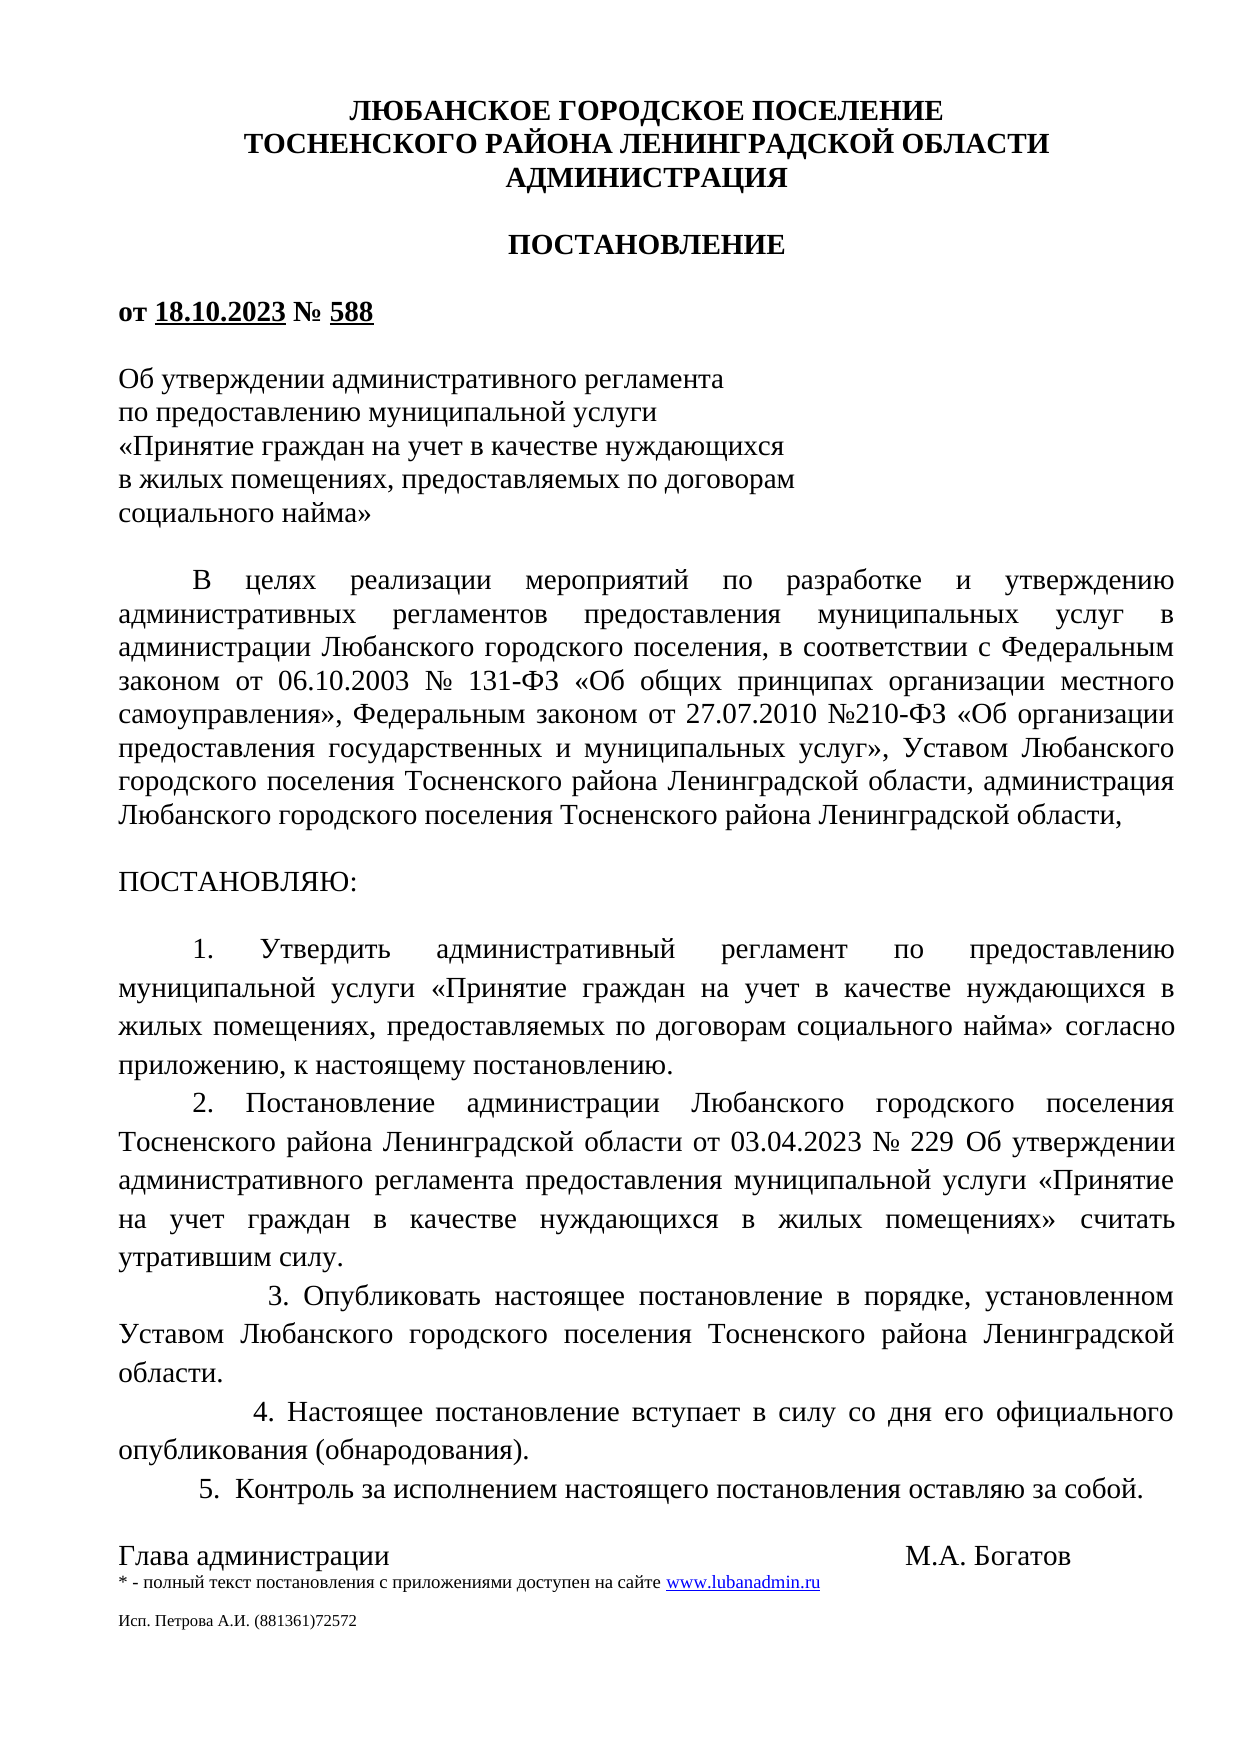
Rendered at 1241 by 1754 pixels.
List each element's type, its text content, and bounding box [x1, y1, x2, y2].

text ПОСТАНОВЛЯЮ: [118, 864, 1175, 898]
text по предоставлению муниципальной услуги [118, 394, 1175, 428]
text 5. Контроль за исполнением настоящего постановления оставляю за собой. [118, 1471, 1175, 1504]
text ТОСНЕНСКОГО РАЙОНА ЛЕНИНГРАДСКОЙ ОБЛАСТИ [118, 126, 1175, 160]
text Глава администрации М.А. Богатов [118, 1538, 1175, 1571]
text АДМИНИСТРАЦИЯ [118, 160, 1175, 193]
text 2. Постановление администрации Любанского городского поселения Тосненского района Ленинградской области от 03.04.2023 № 229 Об утверждении административного регламента предоставления муниципальной услуги «Принятие на учет граждан в качестве нуждающихся в жилых помещениях» считать утратившим силу. [118, 1085, 1175, 1273]
text 4. Настоящее постановление вступает в силу со дня его официального опубликования (обнародования). [118, 1394, 1175, 1466]
text В целях реализации мероприятий по разработке и утверждению административных регламентов предоставления муниципальных услуг в администрации Любанского городского поселения, в соответствии с Федеральным законом от 06.10.2003 № 131-ФЗ «Об общих принципах организации местного самоуправления», Федеральным законом от 27.07.2010 №210-ФЗ «Об организации предоставления государственных и муниципальных услуг», Уставом Любанского городского поселения Тосненского района Ленинградской области, администрация Любанского городского поселения Тосненского района Ленинградской области, [118, 562, 1175, 831]
text ПОСТАНОВЛЕНИЕ [118, 227, 1175, 260]
text в жилых помещениях, предоставляемых по договорам [118, 462, 1175, 495]
text Исп. Петрова А.И. (881361)72572 [118, 1611, 1175, 1630]
text от 18.10.2023 № 588 [118, 294, 1175, 327]
text ЛЮБАНСКОЕ ГОРОДСКОЕ ПОСЕЛЕНИЕ [118, 93, 1175, 126]
text 1. Утвердить административный регламент по предоставлению муниципальной услуги «Принятие граждан на учет в качестве нуждающихся в жилых помещениях, предоставляемых по договорам социального найма» согласно приложению, к настоящему постановлению. [118, 931, 1175, 1080]
text 3. Опубликовать настоящее постановление в порядке, установленном Уставом Любанского городского поселения Тосненского района Ленинградской области. [118, 1278, 1175, 1389]
text «Принятие граждан на учет в качестве нуждающихся [118, 428, 1175, 462]
text * - полный текст постановления с приложениями доступен на сайте www.lubanadmin.ru [118, 1571, 1175, 1593]
text Об утверждении административного регламента [118, 361, 1175, 394]
text социального найма» [118, 495, 1175, 529]
